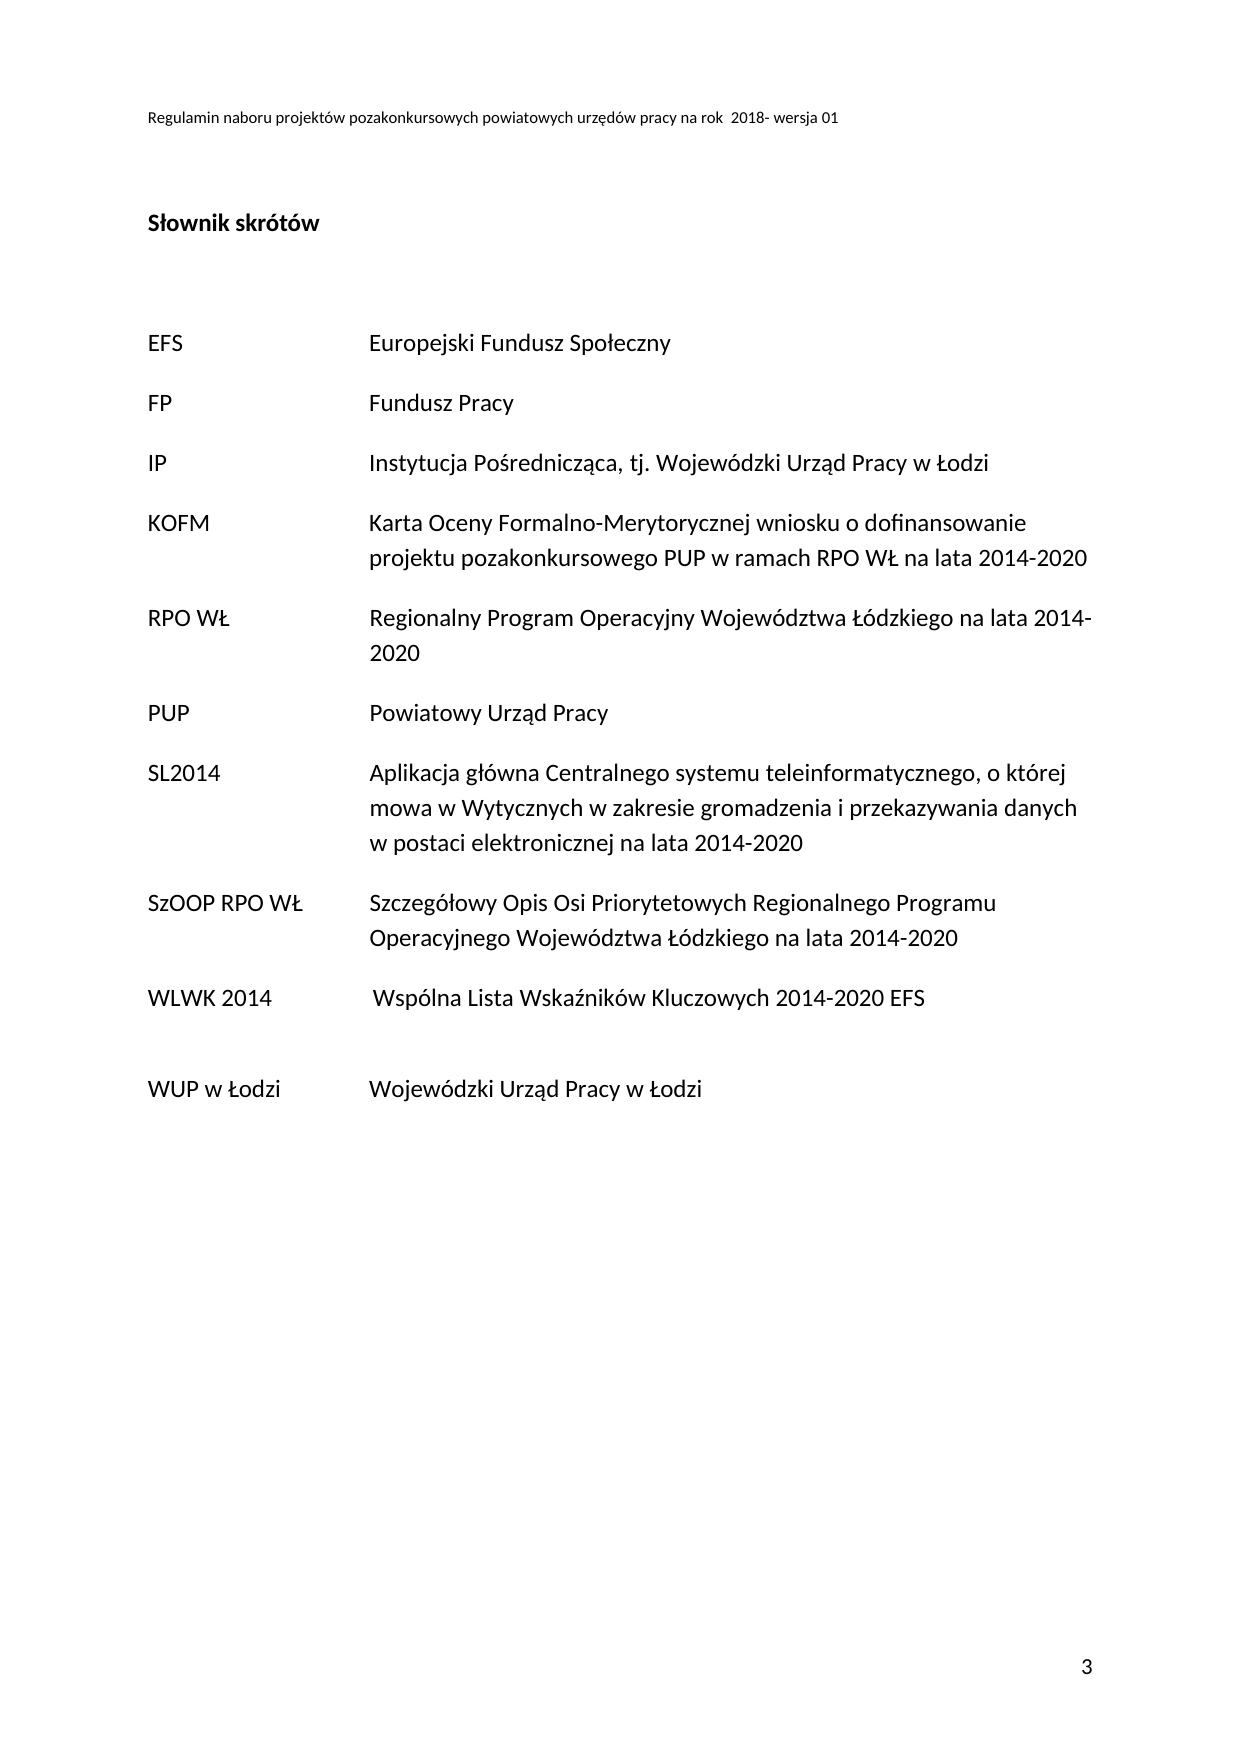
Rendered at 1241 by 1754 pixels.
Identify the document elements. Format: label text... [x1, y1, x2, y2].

text WUP w Łodzi Wojewódzki Urząd Pracy w Łodzi [148, 1073, 1092, 1103]
subtitle Słownik skrótów [148, 207, 1092, 238]
text SzOOP RPO WŁ Szczegółowy Opis Osi Priorytetowych Regionalnego Programu Operacyjnego Województwa Łódzkiego na lata 2014-2020 [148, 887, 1092, 953]
text WLWK 2014 Wspólna Lista Wskaźników Kluczowych 2014-2020 EFS [148, 982, 1092, 1013]
text FP Fundusz Pracy [148, 387, 1092, 418]
text RPO WŁ Regionalny Program Operacyjny Województwa Łódzkiego na lata 2014-2020 [148, 602, 1092, 668]
text IP Instytucja Pośrednicząca, tj. Wojewódzki Urząd Pracy w Łodzi [148, 447, 1092, 478]
text KOFM Karta Oceny Formalno-Merytorycznej wniosku o dofinansowanie projektu pozakonkursowego PUP w ramach RPO WŁ na lata 2014-2020 [148, 507, 1092, 573]
text SL2014 Aplikacja główna Centralnego systemu teleinformatycznego, o której mowa w Wytycznych w zakresie gromadzenia i przekazywania danych w postaci elektronicznej na lata 2014-2020 [148, 757, 1092, 858]
text EFS Europejski Fundusz Społeczny [148, 327, 1092, 358]
text PUP Powiatowy Urząd Pracy [148, 697, 1092, 728]
